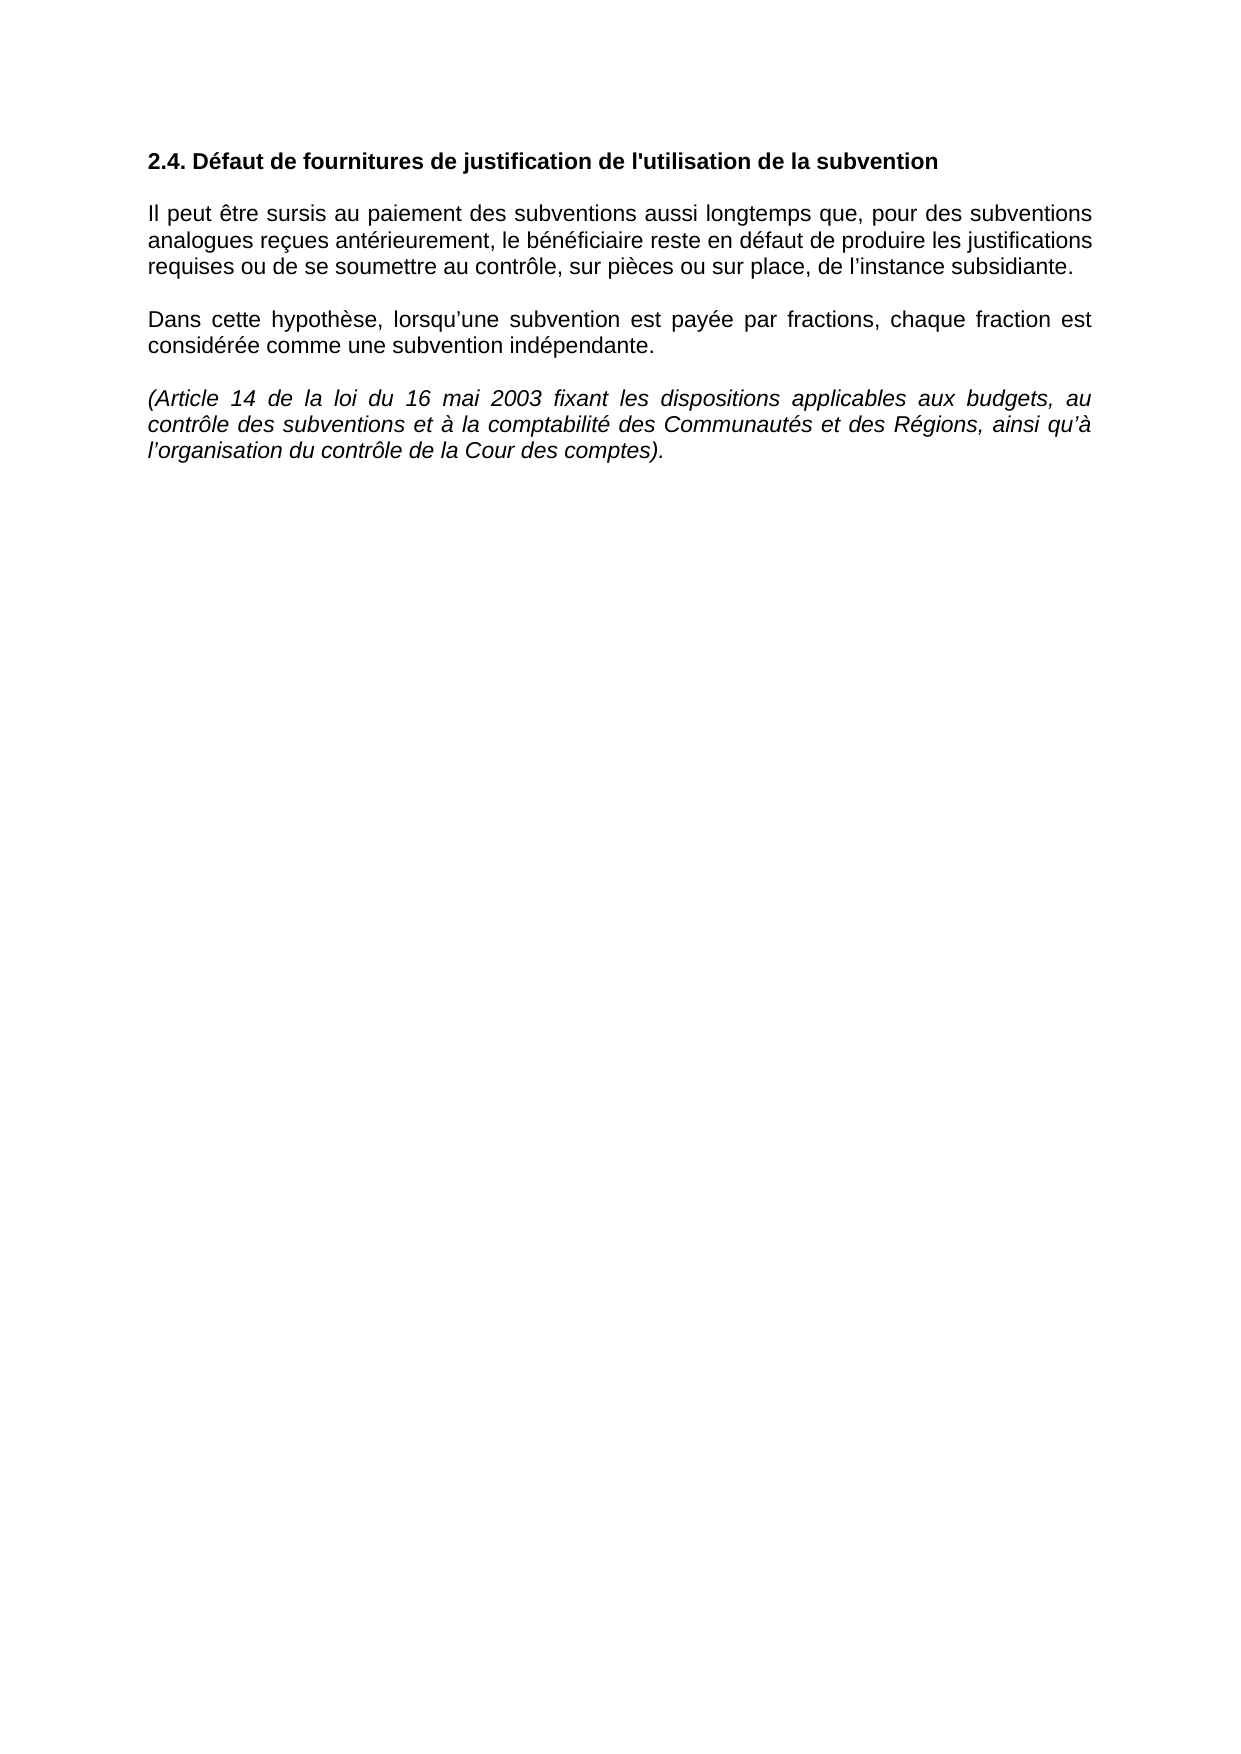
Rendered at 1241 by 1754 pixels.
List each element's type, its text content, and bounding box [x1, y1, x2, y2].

text 2.4. Défaut de fournitures de justification de l'utilisation de la subvention [148, 148, 1093, 174]
text (Article 14 de la loi du 16 mai 2003 fixant les dispositions applicables aux budgets, au contrôle des subventions et à la comptabilité des Communautés et des Régions, ainsi qu’à l’organisation du contrôle de la Cour des comptes). [148, 385, 1093, 464]
text Dans cette hypothèse, lorsqu’une subvention est payée par fractions, chaque fraction est considérée comme une subvention indépendante. [148, 306, 1093, 358]
text Il peut être sursis au paiement des subventions aussi longtemps que, pour des subventions analogues reçues antérieurement, le bénéficiaire reste en défaut de produire les justifications requises ou de se soumettre au contrôle, sur pièces ou sur place, de l’instance subsidiante. [148, 200, 1093, 279]
